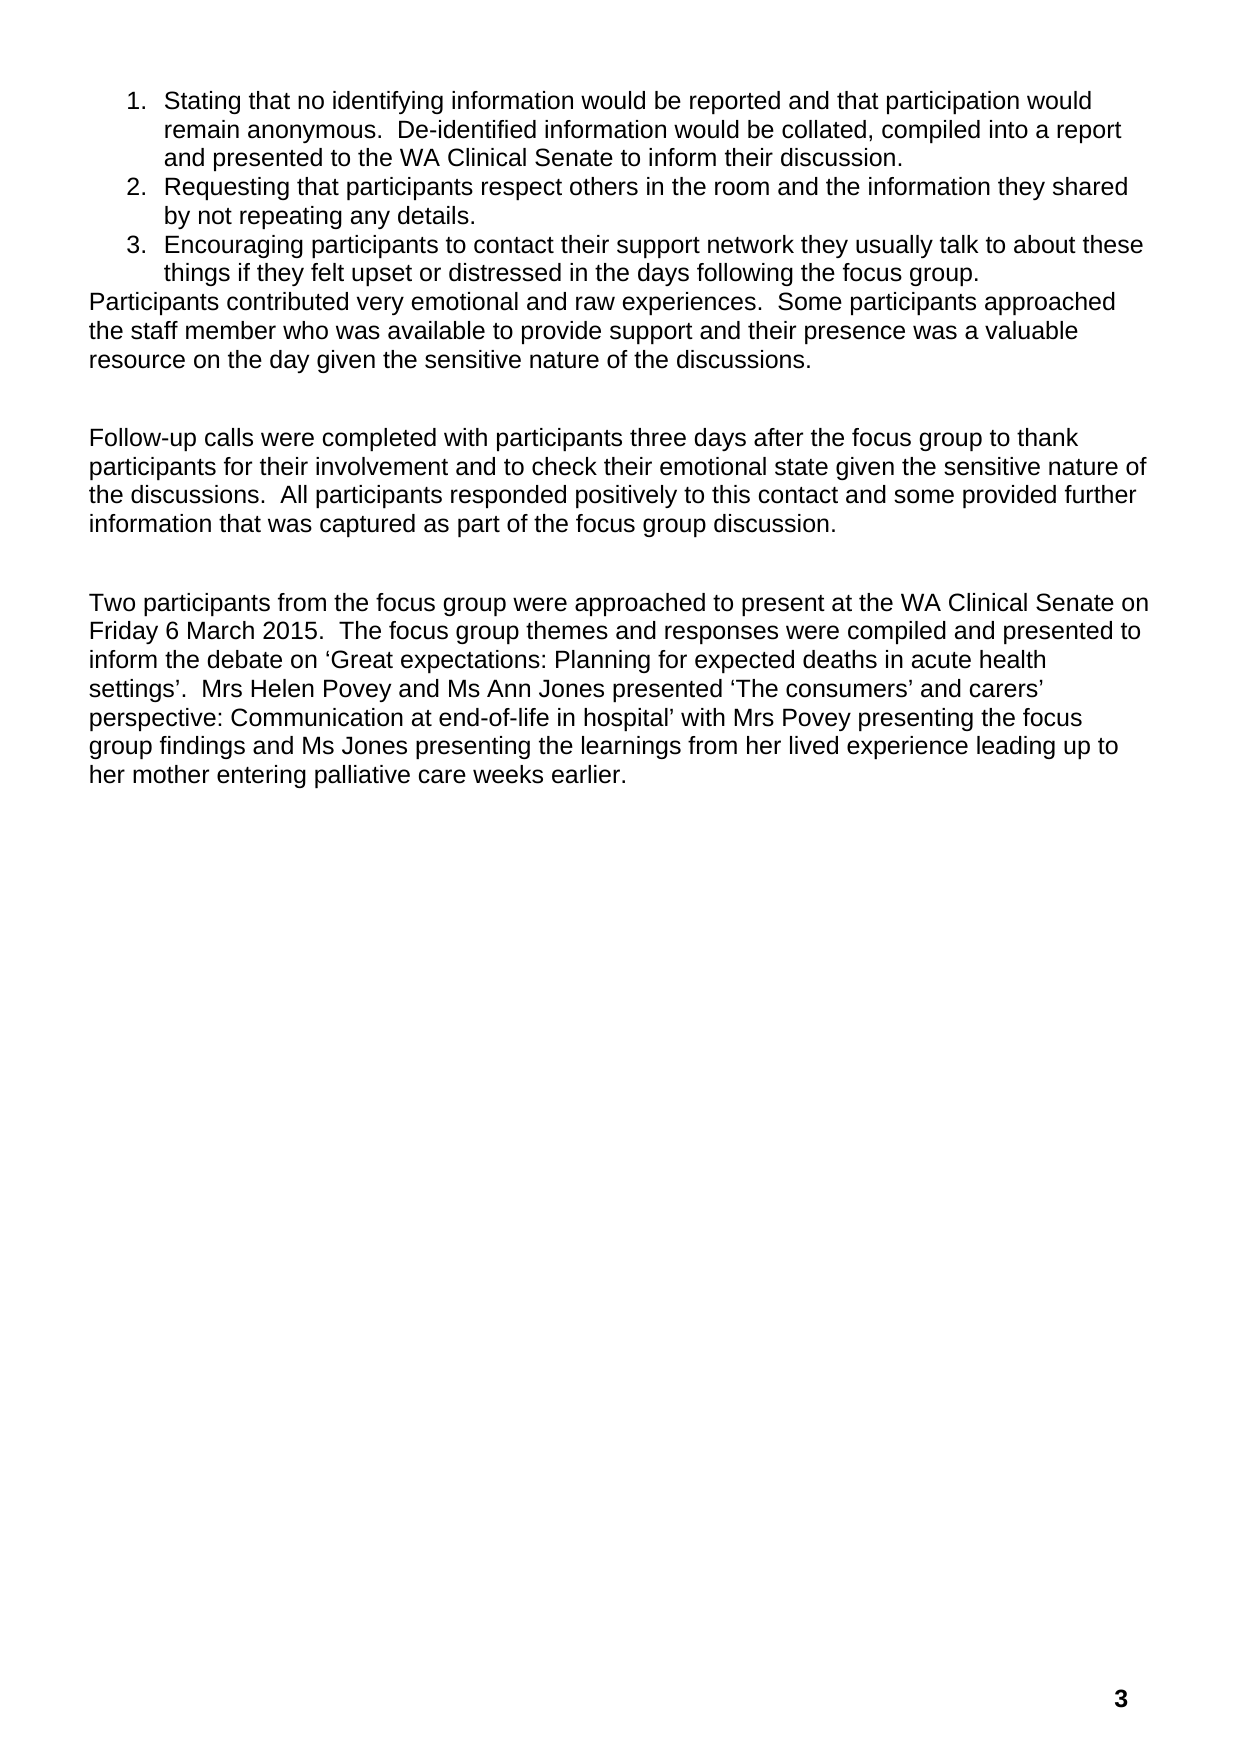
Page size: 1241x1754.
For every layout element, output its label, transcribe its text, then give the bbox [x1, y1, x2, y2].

list Requesting that participants respect others in the room and the information they shared by not repeating any details. [126, 172, 1152, 230]
text Follow-up calls were completed with participants three days after the focus group to thank participants for their involvement and to check their emotional state given the sensitive nature of the discussions. All participants responded positively to this contact and some provided further information that was captured as part of the focus group discussion. [89, 423, 1152, 538]
list Encouraging participants to contact their support network they usually talk to about these things if they felt upset or distressed in the days following the focus group. [126, 230, 1152, 287]
text Participants contributed very emotional and raw experiences. Some participants approached the staff member who was available to provide support and their presence was a valuable resource on the day given the sensitive nature of the discussions. [89, 287, 1152, 373]
text Two participants from the focus group were approached to present at the WA Clinical Senate on Friday 6 March 2015. The focus group themes and responses were compiled and presented to inform the debate on ‘Great expectations: Planning for expected deaths in acute health settings’. Mrs Helen Povey and Ms Ann Jones presented ‘The consumers’ and carers’ perspective: Communication at end-of-life in hospital’ with Mrs Povey presenting the focus group findings and Ms Jones presenting the learnings from her lived experience leading up to her mother entering palliative care weeks earlier. [89, 588, 1152, 789]
list Stating that no identifying information would be reported and that participation would remain anonymous. De-identified information would be collated, compiled into a report and presented to the WA Clinical Senate to inform their discussion. [126, 86, 1152, 172]
